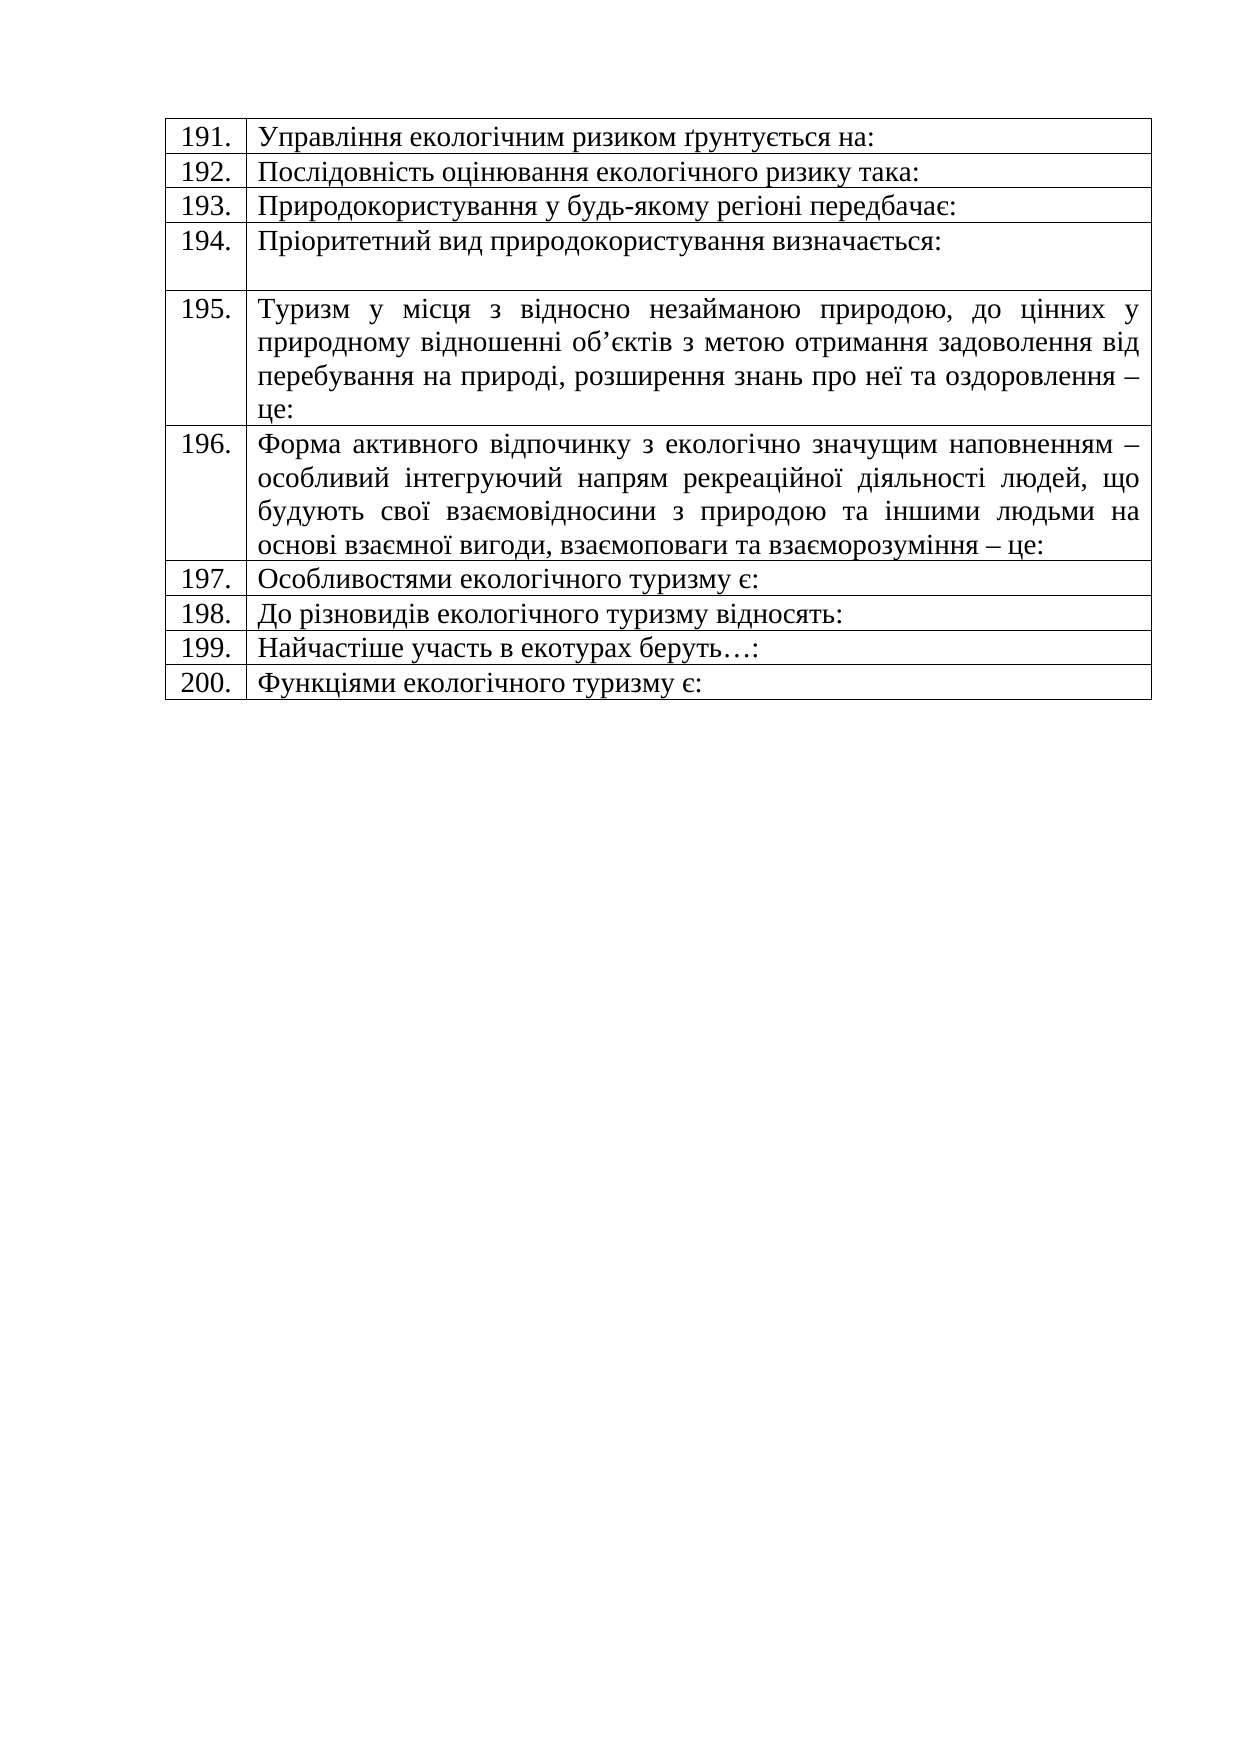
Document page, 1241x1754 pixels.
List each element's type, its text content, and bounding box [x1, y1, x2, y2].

table_cell Послідовність оцінювання екологічного ризику така: [247, 154, 1151, 187]
table_cell 194. [166, 223, 246, 290]
table_cell До різновидів екологічного туризму відносять: [247, 596, 1151, 629]
table_cell Найчастіше участь в екотурах беруть…: [247, 631, 1151, 664]
table_cell 193. [166, 188, 246, 222]
table_cell Туризм у місця з відносно незайманою природою, до цінних у природному відношенні об’єктів з метою отримання задоволення від перебування на природі, розширення знань про неї та оздоровлення – це: [247, 291, 1151, 425]
table_cell 197. [166, 561, 246, 595]
table_cell Функціями екологічного туризму є: [247, 665, 1151, 699]
table_cell 198. [166, 596, 246, 629]
table_cell Особливостями екологічного туризму є: [247, 561, 1151, 595]
table_cell Управління екологічним ризиком ґрунтується на: [247, 119, 1151, 153]
table_cell 196. [166, 426, 246, 560]
table_cell Пріоритетний вид природокористування визначається: [247, 223, 1151, 290]
table_cell 200. [166, 665, 246, 699]
table_cell 192. [166, 154, 246, 187]
table_cell 199. [166, 631, 246, 664]
table_cell Форма активного відпочинку з екологічно значущим наповненням – особливий інтегруючий напрям рекреаційної діяльності людей, що будують свої взаємовідносини з природою та іншими людьми на основі взаємної вигоди, взаємоповаги та взаєморозуміння – це: [247, 426, 1151, 560]
table_cell 191. [166, 119, 246, 153]
table_cell 195. [166, 291, 246, 425]
table_cell Природокористування у будь-якому регіоні передбачає: [247, 188, 1151, 222]
